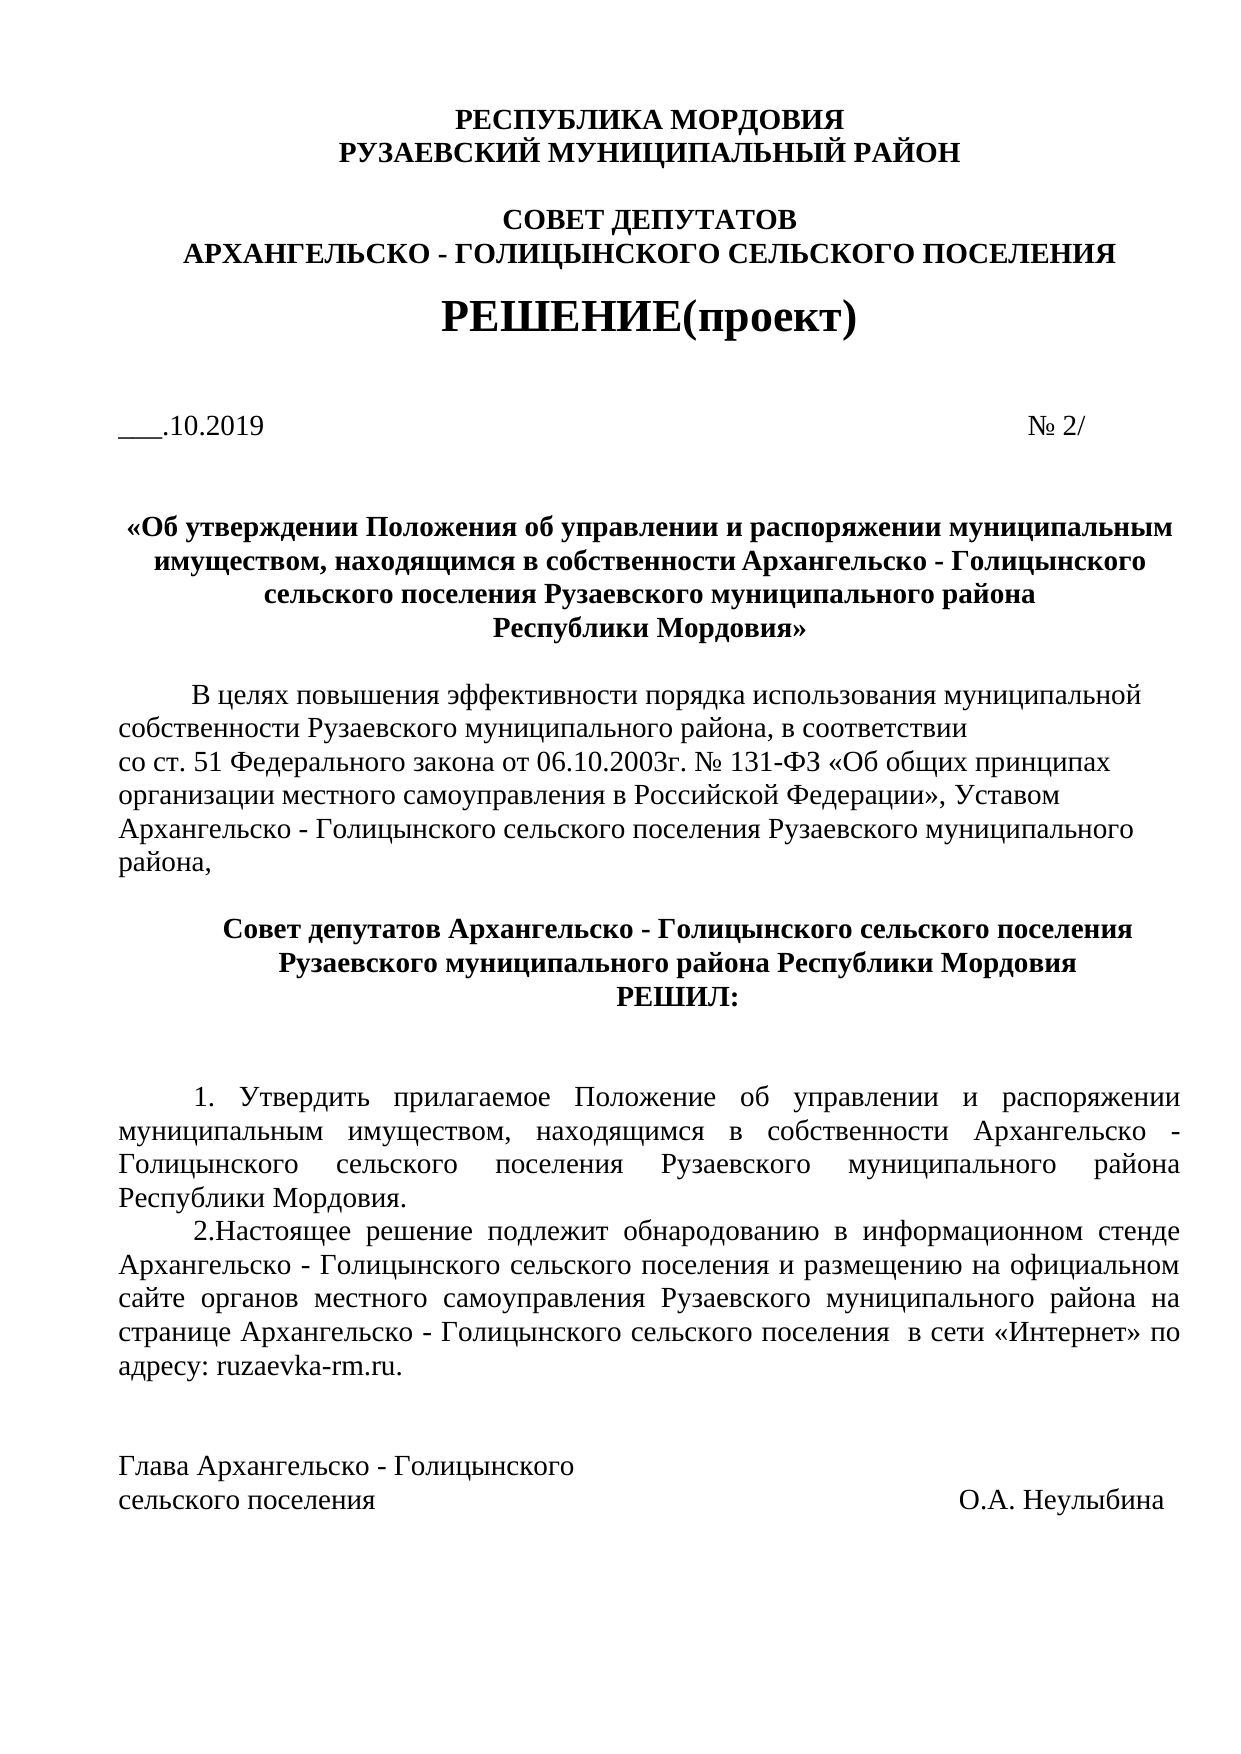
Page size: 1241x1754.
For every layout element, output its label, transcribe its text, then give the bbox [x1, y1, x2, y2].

text Глава Архангельско - Голицынского [118, 1448, 1181, 1482]
text СОВЕТ ДЕПУТАТОВ [118, 202, 1181, 236]
text В целях повышения эффективности порядка использования муниципальной собственности Рузаевского муниципального района, в соответствии со ст. 51 Федерального закона от 06.10.2003г. № 131-ФЗ «Об общих принципах организации местного самоуправления в Российской Федерации», Уставом Архангельско - Голицынского сельского поселения Рузаевского муниципального района, [118, 677, 1181, 878]
text Архангельско - Голицынского сельского поселения [118, 236, 1181, 269]
text Республики Мордовия» [118, 610, 1182, 643]
text ___.10.2019 № 2/ [118, 408, 1181, 442]
text Рузаевский муниципальный район [118, 135, 1181, 169]
text РЕШИЛ: [118, 979, 1181, 1012]
text 2.Настоящее решение подлежит обнародованию в информационном стенде Архангельско - Голицынского сельского поселения и размещению на официальном сайте органов местного самоуправления Рузаевского муниципального района на странице Архангельско - Голицынского сельского поселения в сети «Интернет» по адресу: ruzaevka-rm.ru. [118, 1213, 1181, 1381]
text РЕШЕНИЕ(проект) [118, 289, 1181, 341]
text Совет депутатов Архангельско - Голицынского сельского поселения [118, 912, 1181, 945]
text сельского поселения О.А. Неулыбина [118, 1482, 1181, 1515]
text Рузаевского муниципального района Республики Мордовия [118, 945, 1181, 979]
text «Об утверждении Положения об управлении и распоряжении муниципальным имуществом, находящимся в собственности Архангельско - Голицынского сельского поселения Рузаевского муниципального района [118, 509, 1182, 610]
text 1. Утвердить прилагаемое Положение об управлении и распоряжении муниципальным имуществом, находящимся в собственности Архангельско - Голицынского сельского поселения Рузаевского муниципального района Республики Мордовия. [118, 1079, 1181, 1213]
text РЕСПУБЛИКА МОРДОВИЯ [118, 102, 1181, 135]
